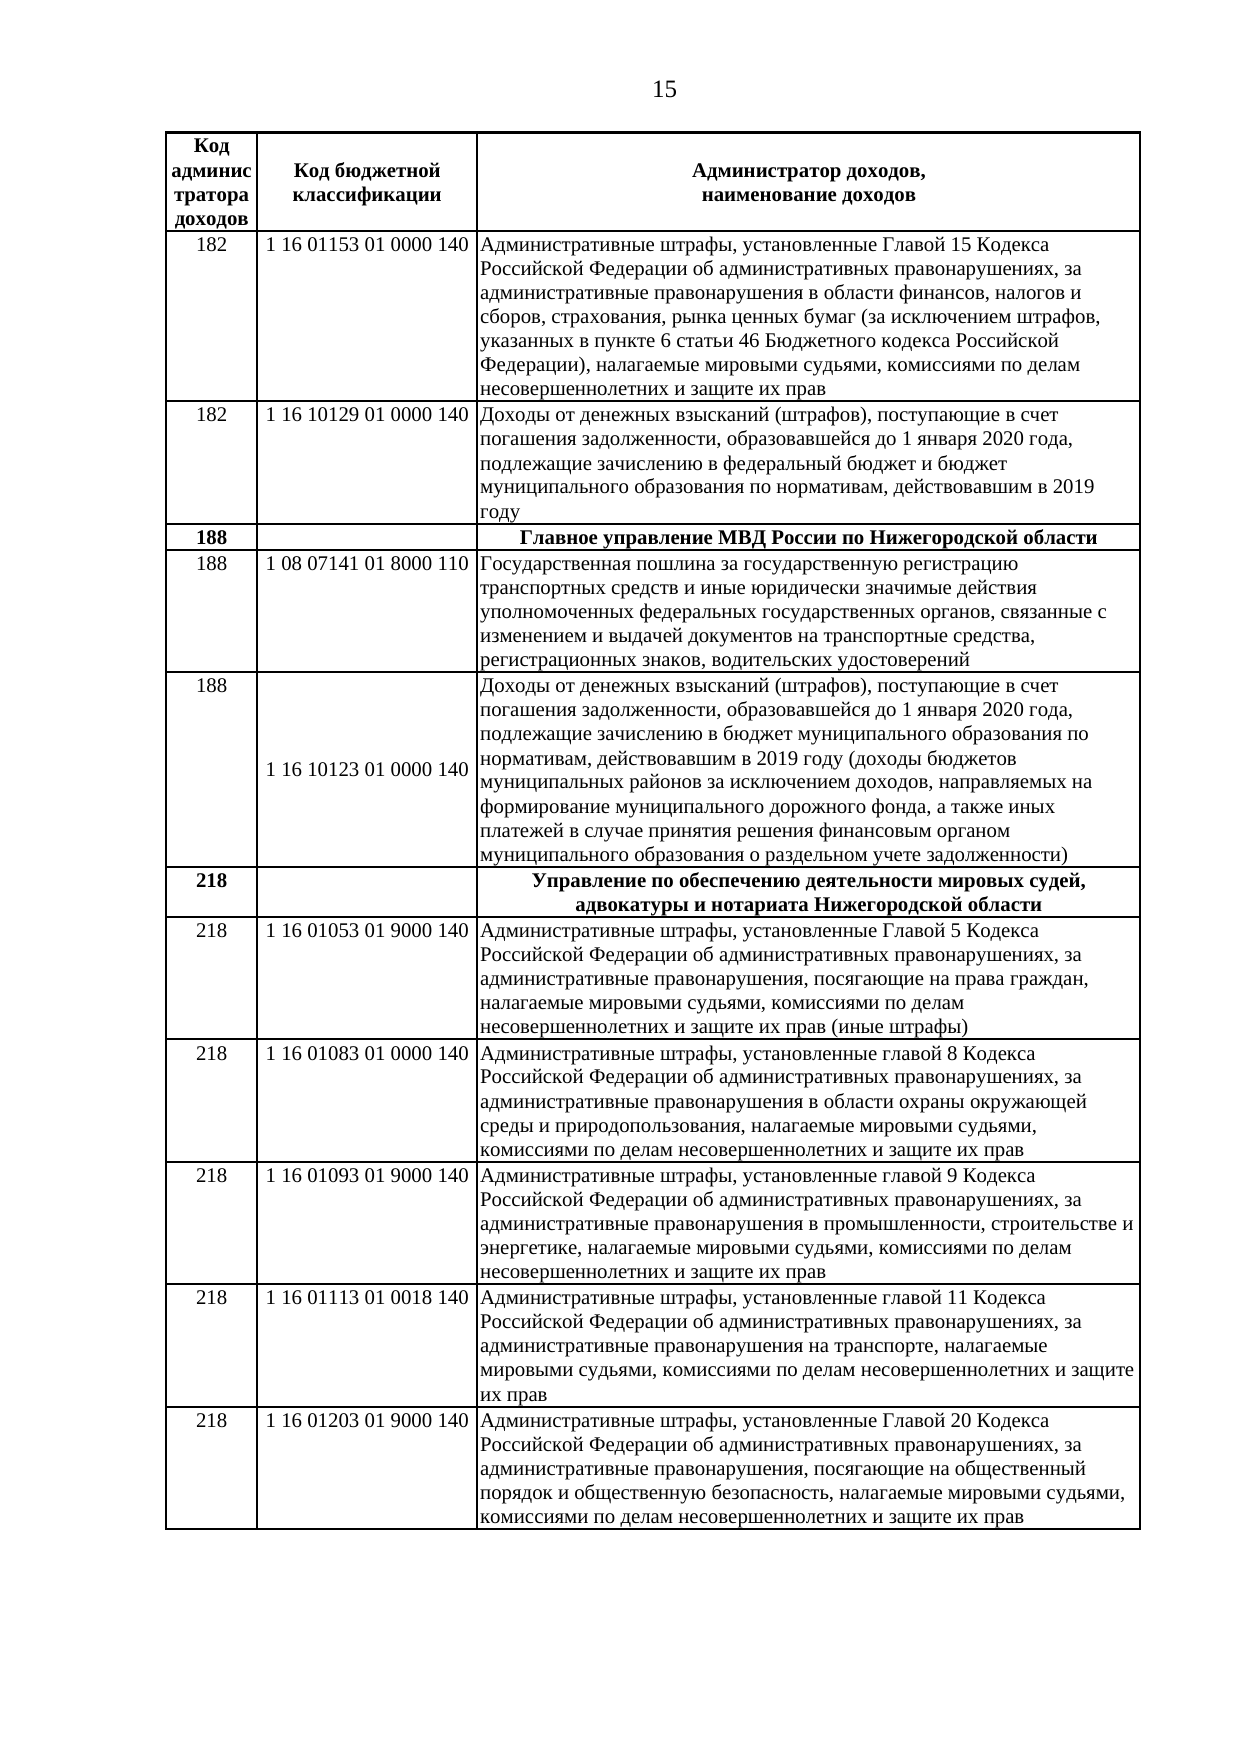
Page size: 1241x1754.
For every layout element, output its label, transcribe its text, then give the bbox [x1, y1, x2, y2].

table_cell Административные штрафы, установленные Главой 20 Кодекса Российской Федерации об административных правонарушениях, за административные правонарушения, посягающие на общественный порядок и общественную безопасность, налагаемые мировыми судьями, комиссиями по делам несовершеннолетних и защите их прав [478, 1408, 1139, 1528]
table_cell 188 [167, 525, 256, 549]
table_cell Доходы от денежных взысканий (штрафов), поступающие в счет погашения задолженности, образовавшейся до 1 января 2020 года, подлежащие зачислению в федеральный бюджет и бюджет муниципального образования по нормативам, действовавшим в 2019 году [478, 402, 1139, 523]
table_cell 1 16 01203 01 9000 140 [258, 1408, 476, 1528]
table_cell [258, 868, 476, 916]
table_cell 182 [167, 402, 256, 523]
table_cell Административные штрафы, установленные Главой 5 Кодекса Российской Федерации об административных правонарушениях, за административные правонарушения, посягающие на права граждан, налагаемые мировыми судьями, комиссиями по делам несовершеннолетних и защите их прав (иные штрафы) [478, 918, 1139, 1038]
table_cell Административные штрафы, установленные главой 11 Кодекса Российской Федерации об административных правонарушениях, за административные правонарушения на транспорте, налагаемые мировыми судьями, комиссиями по делам несовершеннолетних и защите их прав [478, 1285, 1139, 1406]
table_cell 1 16 10129 01 0000 140 [258, 402, 476, 523]
table_cell 188 [167, 551, 256, 671]
table_cell Управление по обеспечению деятельности мировых судей, адвокатуры и нотариата Нижегородской области [478, 868, 1139, 916]
table_cell 218 [167, 918, 256, 1038]
table_cell 1 16 01153 01 0000 140 [258, 232, 476, 400]
table_header Код администратора доходов [167, 134, 256, 230]
table_cell 182 [167, 232, 256, 400]
table_cell 1 16 01053 01 9000 140 [258, 918, 476, 1038]
table_cell 1 08 07141 01 8000 110 [258, 551, 476, 671]
table_cell Административные штрафы, установленные главой 9 Кодекса Российской Федерации об административных правонарушениях, за административные правонарушения в промышленности, строительстве и энергетике, налагаемые мировыми судьями, комиссиями по делам несовершеннолетних и защите их прав [478, 1163, 1139, 1283]
table_cell Административные штрафы, установленные Главой 15 Кодекса Российской Федерации об административных правонарушениях, за административные правонарушения в области финансов, налогов и сборов, страхования, рынка ценных бумаг (за исключением штрафов, указанных в пункте 6 статьи 46 Бюджетного кодекса Российской Федерации), налагаемые мировыми судьями, комиссиями по делам несовершеннолетних и защите их прав [478, 232, 1139, 400]
table_cell 1 16 01083 01 0000 140 [258, 1040, 476, 1161]
table_header Администратор доходов, наименование доходов [478, 134, 1139, 230]
table_cell 188 [167, 673, 256, 866]
table_cell 218 [167, 1163, 256, 1283]
table_cell [258, 525, 476, 549]
table_cell 218 [167, 1040, 256, 1161]
table_cell Административные штрафы, установленные главой 8 Кодекса Российской Федерации об административных правонарушениях, за административные правонарушения в области охраны окружающей среды и природопользования, налагаемые мировыми судьями, комиссиями по делам несовершеннолетних и защите их прав [478, 1040, 1139, 1161]
table_cell 218 [167, 1408, 256, 1528]
table_cell Государственная пошлина за государственную регистрацию транспортных средств и иные юридически значимые действия уполномоченных федеральных государственных органов, связанные с изменением и выдачей документов на транспортные средства, регистрационных знаков, водительских удостоверений [478, 551, 1139, 671]
table_cell 1 16 10123 01 0000 140 [258, 673, 476, 866]
table_cell 1 16 01093 01 9000 140 [258, 1163, 476, 1283]
table_cell 218 [167, 868, 256, 916]
table_cell 1 16 01113 01 0018 140 [258, 1285, 476, 1406]
table_cell Главное управление МВД России по Нижегородской области [478, 525, 1139, 549]
table_header Код бюджетной классификации [258, 134, 476, 230]
table_cell Доходы от денежных взысканий (штрафов), поступающие в счет погашения задолженности, образовавшейся до 1 января 2020 года, подлежащие зачислению в бюджет муниципального образования по нормативам, действовавшим в 2019 году (доходы бюджетов муниципальных районов за исключением доходов, направляемых на формирование муниципального дорожного фонда, а также иных платежей в случае принятия решения финансовым органом муниципального образования о раздельном учете задолженности) [478, 673, 1139, 866]
table_cell 218 [167, 1285, 256, 1406]
